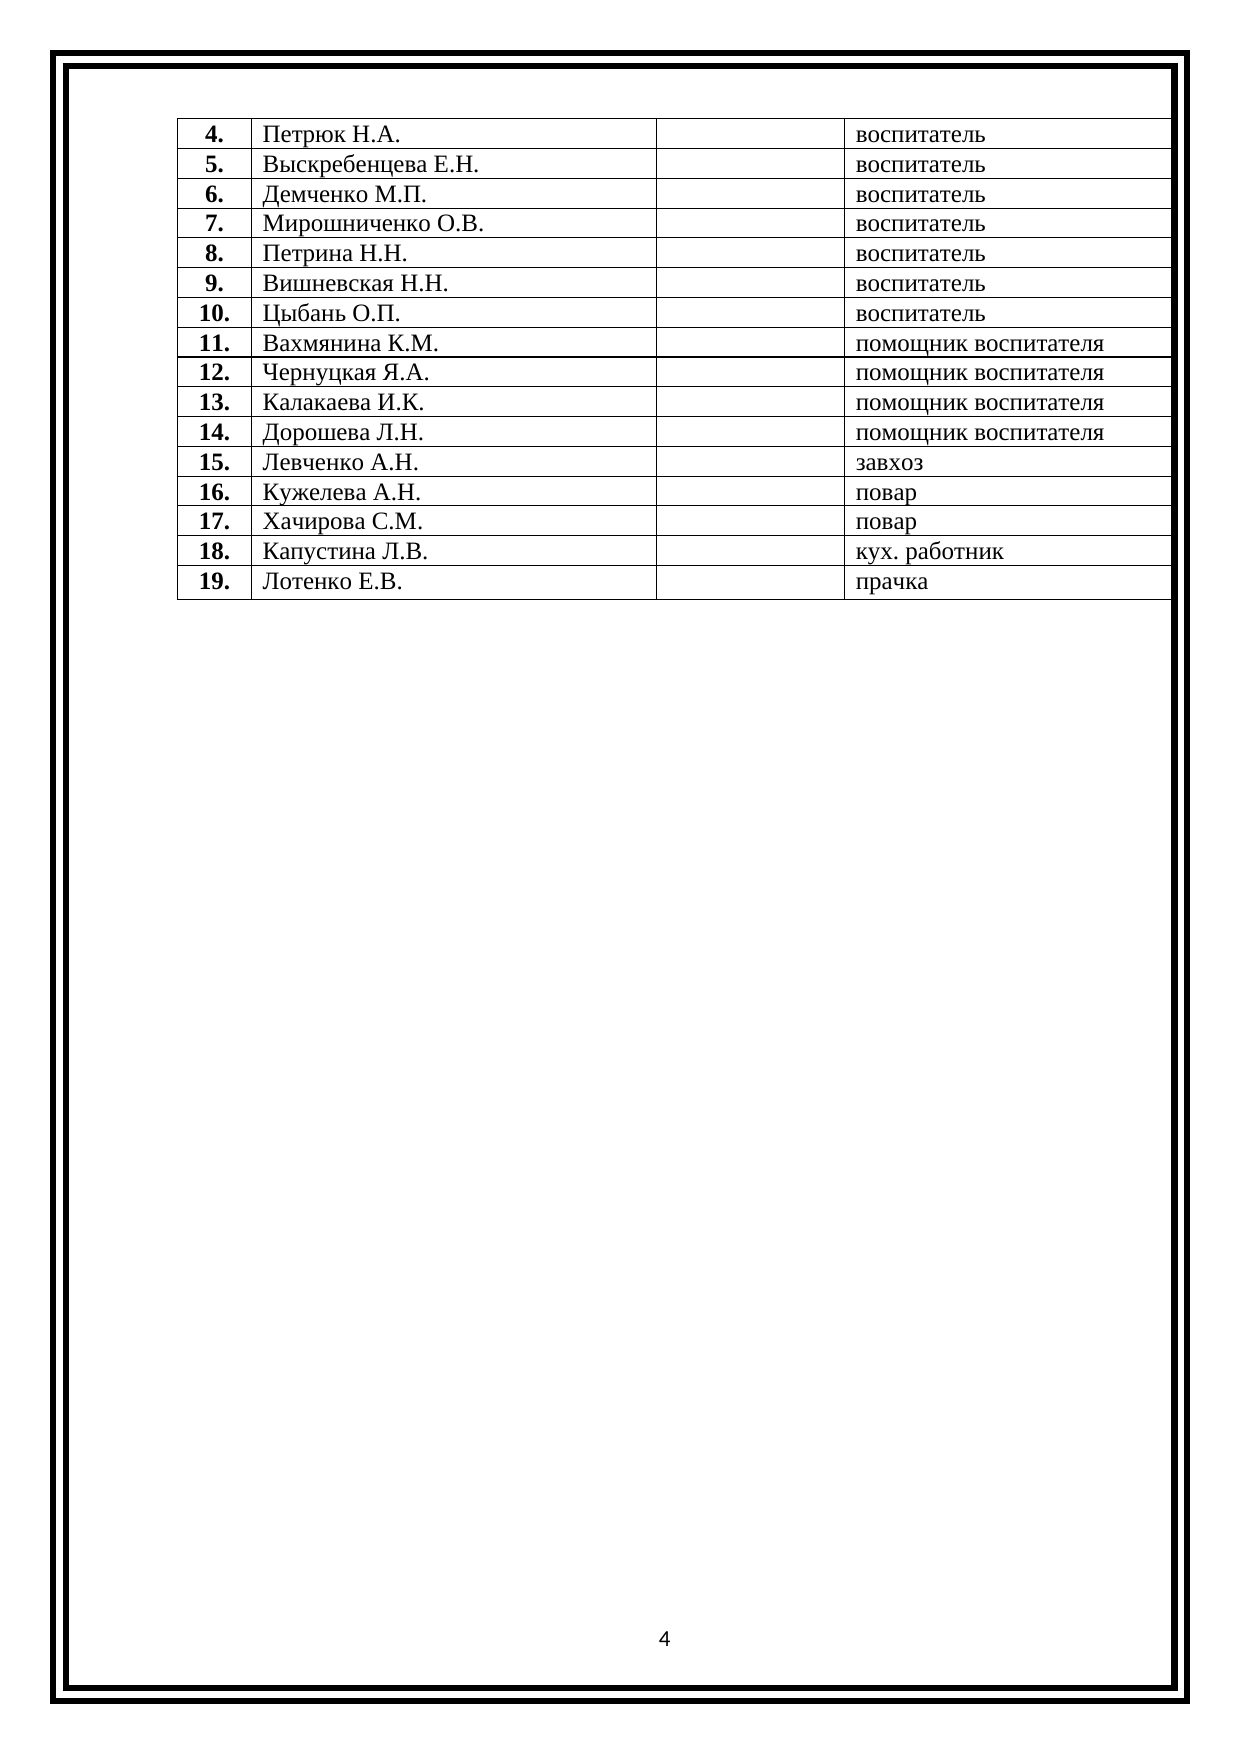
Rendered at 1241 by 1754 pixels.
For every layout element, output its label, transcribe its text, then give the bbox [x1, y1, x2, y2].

table_cell Лотенко Е.В. [252, 566, 656, 599]
table_cell [657, 447, 844, 476]
table_cell 19. [178, 566, 251, 599]
table_cell 12. [178, 358, 251, 386]
table_cell [657, 119, 844, 148]
table_cell воспитатель [845, 238, 1171, 267]
table_cell 9. [178, 268, 251, 297]
table_cell Петрюк Н.А. [252, 119, 656, 148]
table_cell [657, 149, 844, 178]
table_cell [657, 477, 844, 505]
table_cell воспитатель [845, 179, 1171, 207]
table_cell Чернуцкая Я.А. [252, 358, 656, 386]
table_cell 5. [178, 149, 251, 178]
table_cell Хачирова С.М. [252, 506, 656, 535]
table_cell [657, 387, 844, 416]
table_cell воспитатель [845, 209, 1171, 237]
table_cell 4. [178, 119, 251, 148]
table_cell 15. [178, 447, 251, 476]
table_cell Левченко А.Н. [252, 447, 656, 476]
table_cell воспитатель [845, 119, 1171, 148]
table_cell [657, 566, 844, 599]
table_cell помощник воспитателя [845, 328, 1171, 356]
table_cell Мирошниченко О.В. [252, 209, 656, 237]
table_cell 6. [178, 179, 251, 207]
table_cell воспитатель [845, 298, 1171, 327]
table_cell [657, 268, 844, 297]
table_cell 8. [178, 238, 251, 267]
table_cell повар [845, 506, 1171, 535]
table_cell Калакаева И.К. [252, 387, 656, 416]
table_cell [657, 506, 844, 535]
table_cell [657, 328, 844, 356]
table_cell 17. [178, 506, 251, 535]
table_cell 11. [178, 328, 251, 356]
table_cell 13. [178, 387, 251, 416]
table_cell помощник воспитателя [845, 387, 1171, 416]
table_cell кух. работник [845, 536, 1171, 565]
table_cell Вахмянина К.М. [252, 328, 656, 356]
table_cell 7. [178, 209, 251, 237]
table_cell помощник воспитателя [845, 358, 1171, 386]
table_cell повар [845, 477, 1171, 505]
table_cell [657, 209, 844, 237]
table_cell [657, 238, 844, 267]
table_cell Кужелева А.Н. [252, 477, 656, 505]
table_cell Петрина Н.Н. [252, 238, 656, 267]
table_cell 18. [178, 536, 251, 565]
table_cell [657, 179, 844, 207]
table_cell 16. [178, 477, 251, 505]
table_cell воспитатель [845, 149, 1171, 178]
table_cell прачка [845, 566, 1171, 599]
table_cell Выскребенцева Е.Н. [252, 149, 656, 178]
table_cell Вишневская Н.Н. [252, 268, 656, 297]
table_cell [657, 536, 844, 565]
table_cell [657, 417, 844, 446]
table_cell помощник воспитателя [845, 417, 1171, 446]
table_cell [657, 298, 844, 327]
table_cell воспитатель [845, 268, 1171, 297]
table_cell 14. [178, 417, 251, 446]
table_cell Дорошева Л.Н. [252, 417, 656, 446]
table_cell Демченко М.П. [252, 179, 656, 207]
table_cell [657, 358, 844, 386]
table_cell 10. [178, 298, 251, 327]
table_cell завхоз [845, 447, 1171, 476]
table_cell Цыбань О.П. [252, 298, 656, 327]
table_cell Капустина Л.В. [252, 536, 656, 565]
